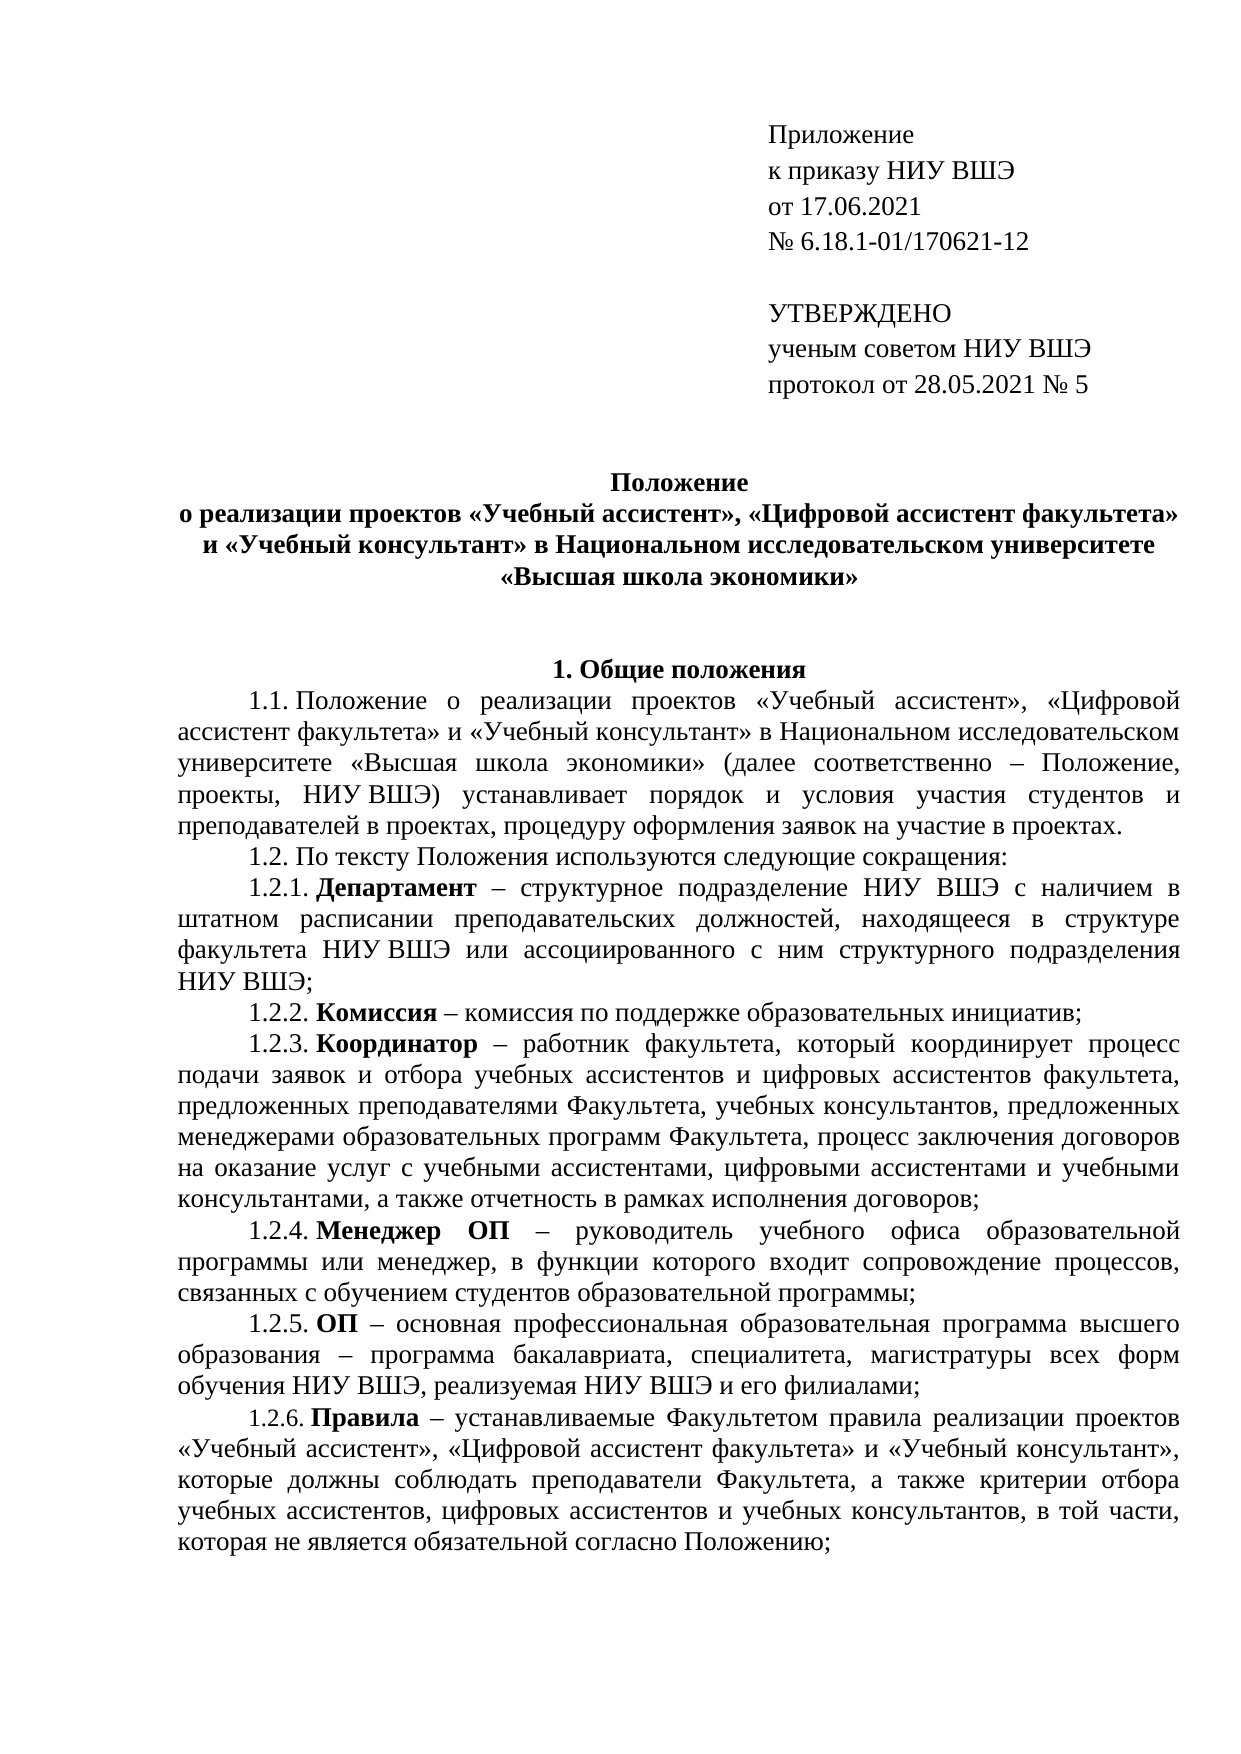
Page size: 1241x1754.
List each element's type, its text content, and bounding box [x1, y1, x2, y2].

list Комиссия – комиссия по поддержке образовательных инициатив; [177, 996, 1181, 1027]
text УТВЕРЖДЕНО [177, 297, 1181, 328]
text Приложение [177, 118, 1181, 149]
text к приказу НИУ ВШЭ [177, 154, 1181, 185]
text ученым советом НИУ ВШЭ [177, 332, 1181, 364]
text от 17.06.2021 [177, 189, 1181, 221]
list Координатор – работник факультета, который координирует процесс подачи заявок и отбора учебных ассистентов и цифровых ассистентов факультета, предложенных преподавателями Факультета, учебных консультантов, предложенных менеджерами образовательных программ Факультета, процесс заключения договоров на оказание услуг с учебными ассистентами, цифровыми ассистентами и учебными консультантами, а также отчетность в рамках исполнения договоров; [177, 1027, 1181, 1214]
text № 6.18.1-01/170621-12 [177, 225, 1181, 256]
text Положение [177, 466, 1181, 497]
subtitle 1. Общие положения [177, 653, 1181, 684]
text о реализации проектов «Учебный ассистент», «Цифровой ассистент факультета» и «Учебный консультант» в Национальном исследовательском университете «Высшая школа экономики» [177, 497, 1181, 591]
list Правила – устанавливаемые Факультетом правила реализации проектов «Учебный ассистент», «Цифровой ассистент факультета» и «Учебный консультант», которые должны соблюдать преподаватели Факультета, а также критерии отбора учебных ассистентов, цифровых ассистентов и учебных консультантов, в той части, которая не является обязательной согласно Положению; [177, 1401, 1181, 1556]
text протокол от 28.05.2021 № 5 [177, 368, 1181, 399]
list По тексту Положения используются следующие сокращения: [177, 840, 1181, 871]
list Департамент – структурное подразделение НИУ ВШЭ с наличием в штатном расписании преподавательских должностей, находящееся в структуре факультета НИУ ВШЭ или ассоциированного с ним структурного подразделения НИУ ВШЭ; [177, 871, 1181, 996]
list Положение о реализации проектов «Учебный ассистент», «Цифровой ассистент факультета» и «Учебный консультант» в Национальном исследовательском университете «Высшая школа экономики» (далее соответственно – Положение, проекты, НИУ ВШЭ) устанавливает порядок и условия участия студентов и преподавателей в проектах, процедуру оформления заявок на участие в проектах. [177, 684, 1181, 840]
list Менеджер ОП – руководитель учебного офиса образовательной программы или менеджер, в функции которого входит сопровождение процессов, связанных с обучением студентов образовательной программы; [177, 1214, 1181, 1307]
list ОП – основная профессиональная образовательная программа высшего образования – программа бакалавриата, специалитета, магистратуры всех форм обучения НИУ ВШЭ, реализуемая НИУ ВШЭ и его филиалами; [177, 1307, 1181, 1401]
